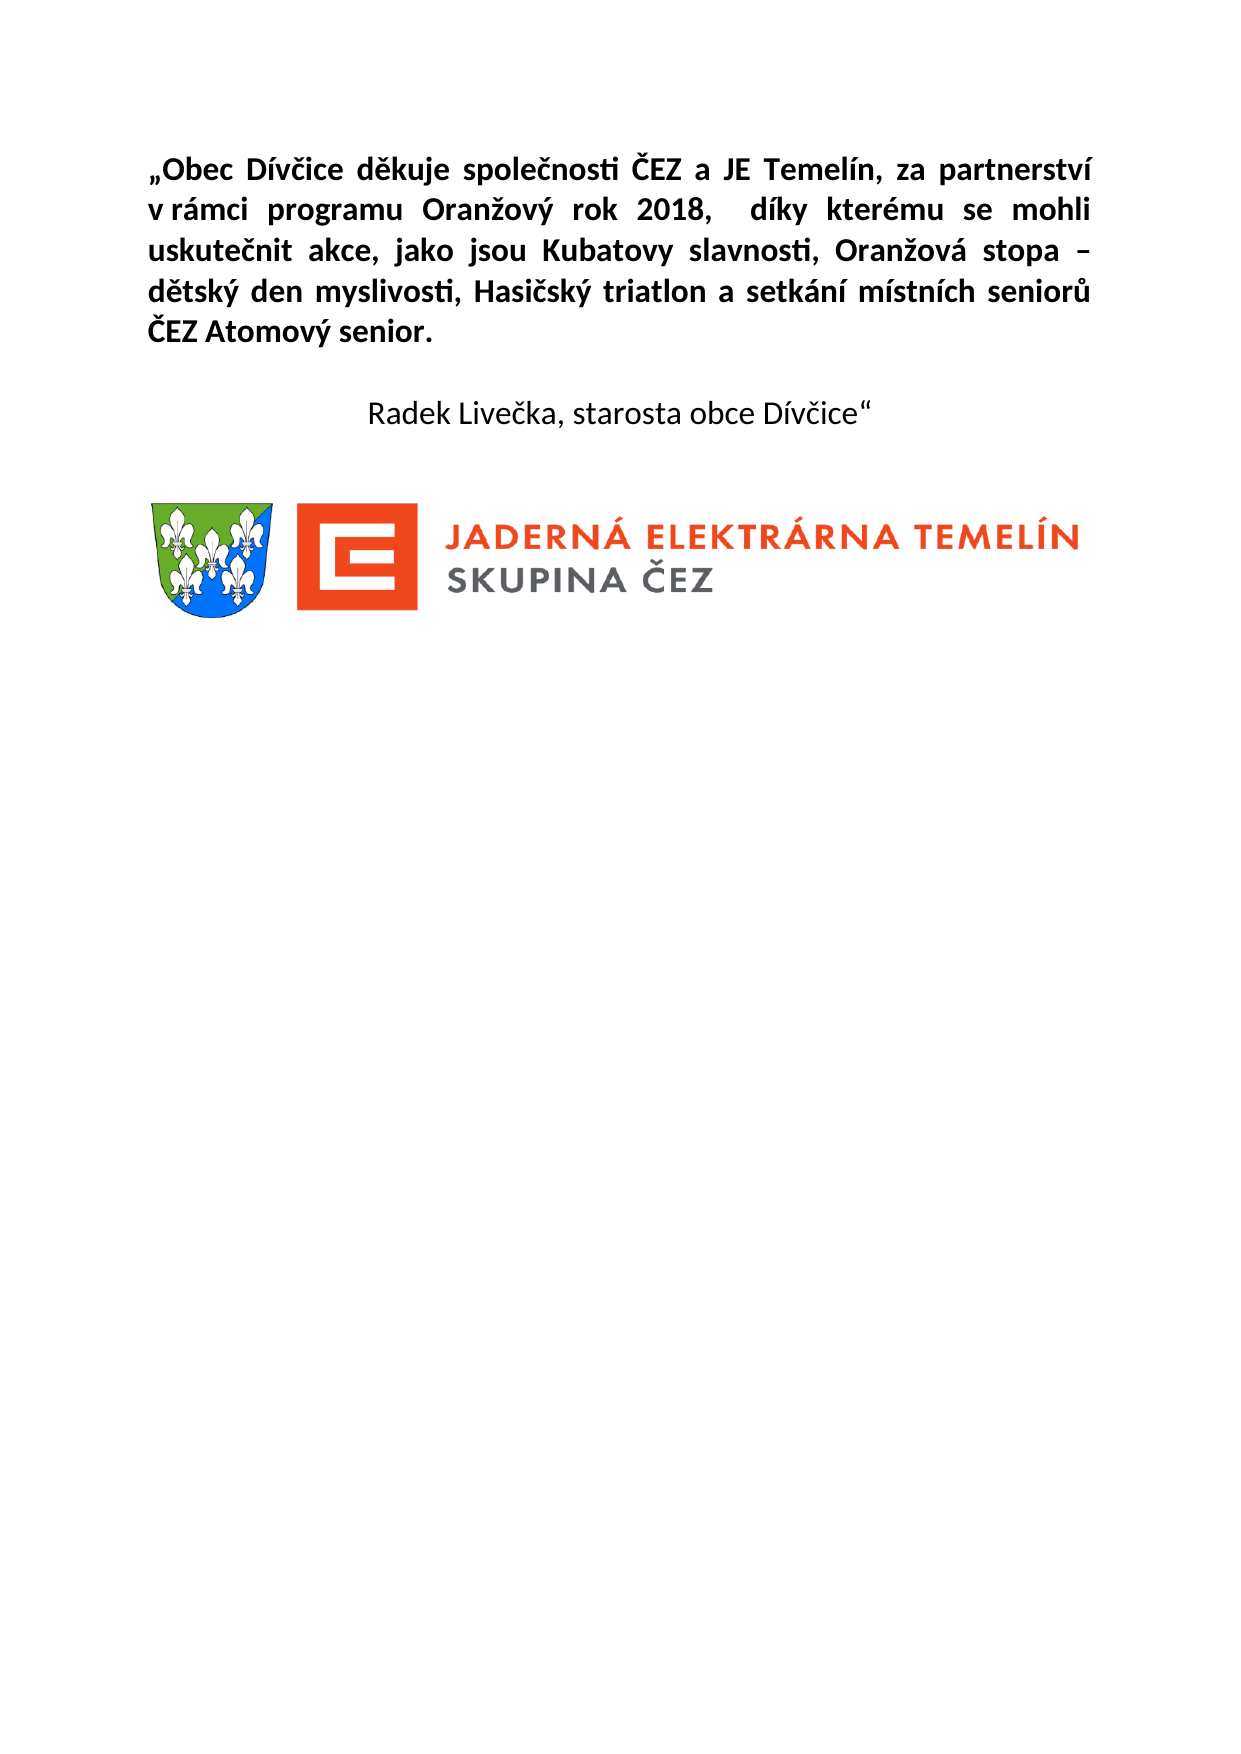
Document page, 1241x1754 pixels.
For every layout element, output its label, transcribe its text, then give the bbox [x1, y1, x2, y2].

text „Obec Dívčice děkuje společnosti ČEZ a JE Temelín, za partnerství v rámci programu Oranžový rok 2018, díky kterému se mohli uskutečnit akce, jako jsou Kubatovy slavnosti, Oranžová stopa – dětský den myslivosti, Hasičský triatlon a setkání místních seniorů ČEZ Atomový senior. [148, 148, 1093, 351]
picture [147, 473, 1093, 637]
text Radek Livečka, starosta obce Dívčice“ [148, 392, 1093, 433]
